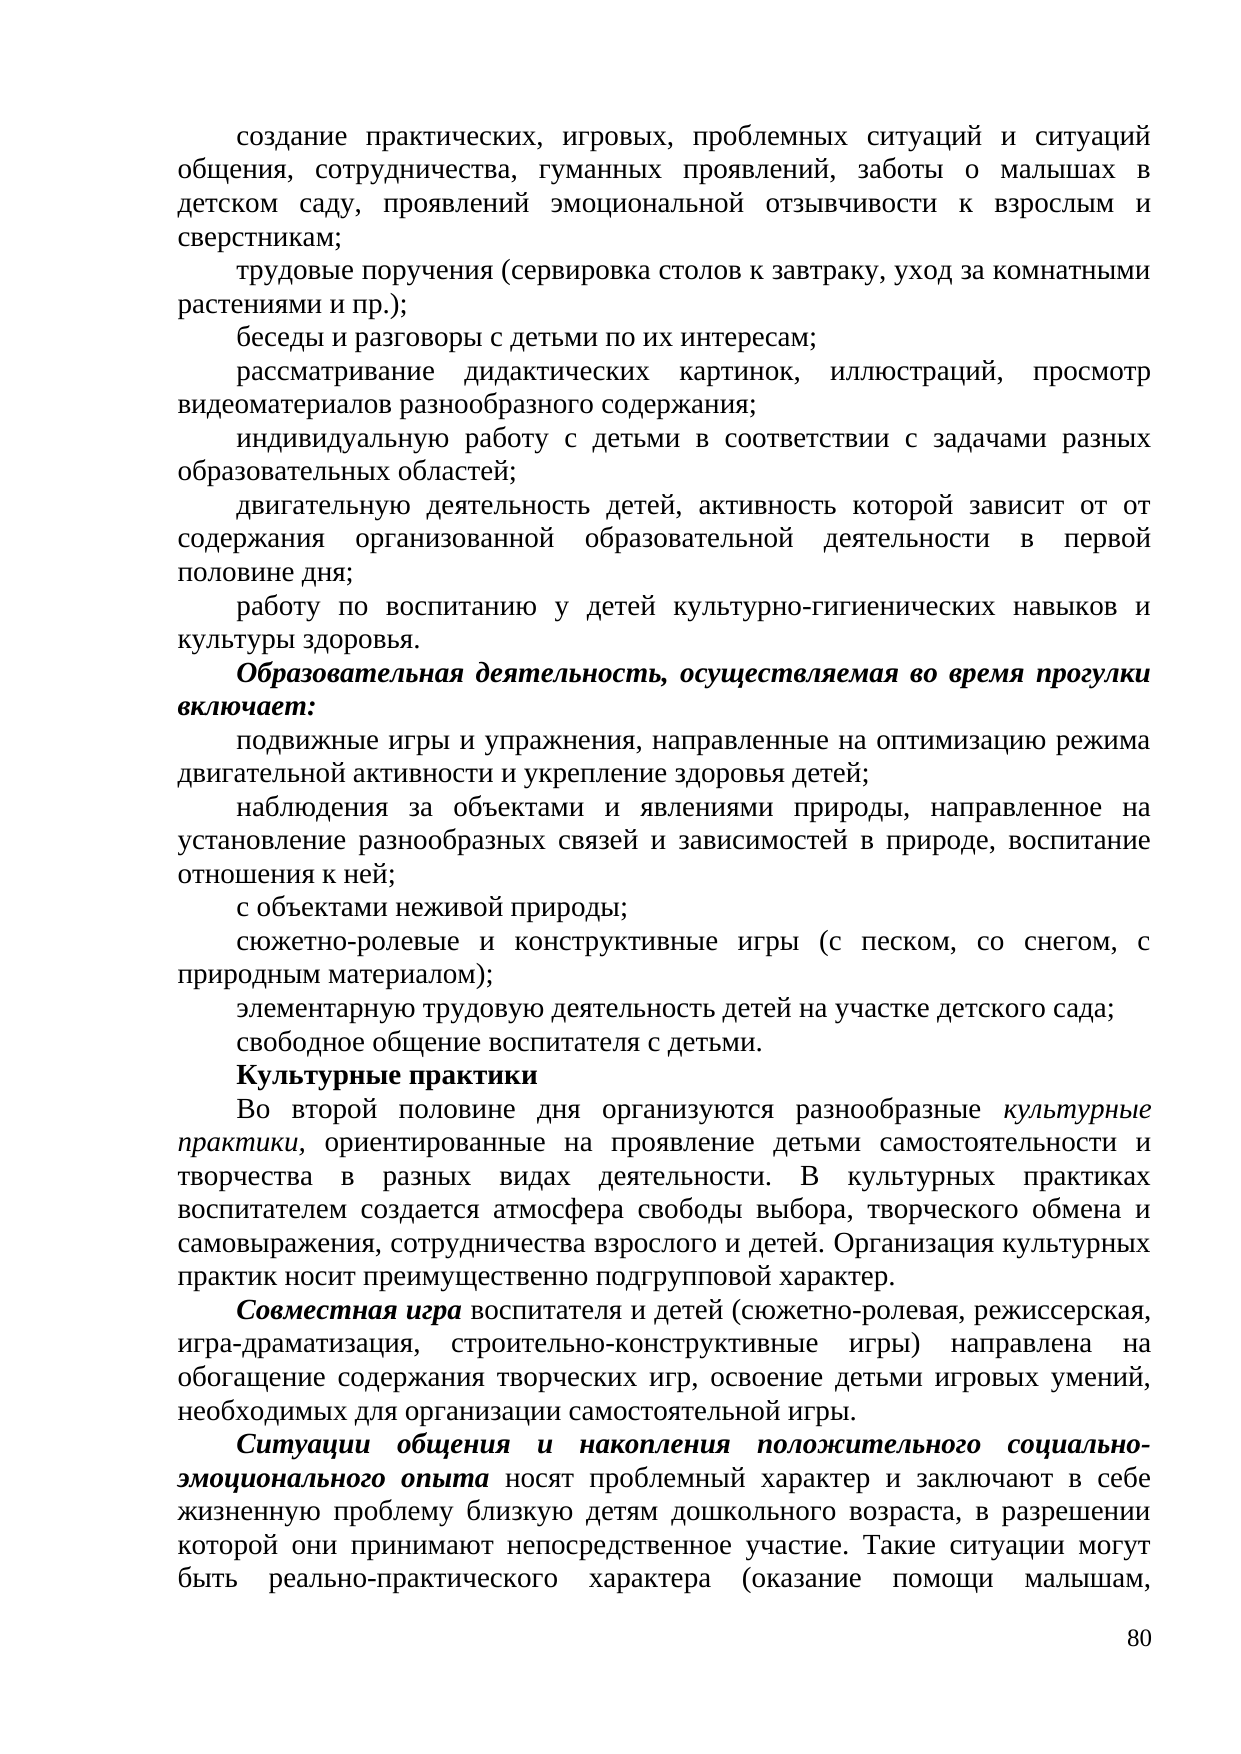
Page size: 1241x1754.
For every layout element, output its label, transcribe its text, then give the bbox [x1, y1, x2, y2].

text свободное общение воспитателя с детьми. [177, 1024, 1152, 1057]
text двигательную деятельность детей, активность которой зависит от от содержания организованной образовательной деятельности в первой половине дня; [177, 487, 1152, 588]
text беседы и разговоры с детьми по их интересам; [177, 319, 1152, 353]
text создание практических, игровых, проблемных ситуаций и ситуаций общения, сотрудничества, гуманных проявлений, заботы о малышах в детском саду, проявлений эмоциональной отзывчивости к взрослым и сверстникам; [177, 118, 1152, 252]
text рассматривание дидактических картинок, иллюстраций, просмотр видеоматериалов разнообразного содержания; [177, 353, 1152, 420]
text индивидуальную работу с детьми в соответствии с задачами разных образовательных областей; [177, 420, 1152, 487]
text элементарную трудовую деятельность детей на участке детского сада; [177, 990, 1152, 1024]
text Во второй половине дня организуются разнообразные культурные практики, ориентированные на проявление детьми самостоятельности и творчества в разных видах деятельности. В культурных практиках воспитателем создается атмосфера свободы выбора, творческого обмена и самовыражения, сотрудничества взрослого и детей. Организация культурных практик носит преимущественно подгрупповой характер. [177, 1091, 1152, 1292]
text сюжетно-ролевые и конструктивные игры (с песком, со снегом, с природным материалом); [177, 923, 1152, 990]
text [177, 1426, 1152, 1594]
text подвижные игры и упражнения, направленные на оптимизацию режима двигательной активности и укрепление здоровья детей; [177, 722, 1152, 789]
text Образовательная деятельность, осуществляемая во время прогулки включает: [177, 655, 1152, 722]
text с объектами неживой природы; [177, 889, 1152, 923]
text Культурные практики [177, 1057, 1152, 1091]
text трудовые поручения (сервировка столов к завтраку, уход за комнатными растениями и пр.); [177, 252, 1152, 319]
text Совместная игра воспитателя и детей (сюжетно-ролевая, режиссерская, игра-драматизация, строительно-конструктивные игры) направлена на обогащение содержания творческих игр, освоение детьми игровых умений, необходимых для организации самостоятельной игры. [177, 1292, 1152, 1426]
text наблюдения за объектами и явлениями природы, направленное на установление разнообразных связей и зависимостей в природе, воспитание отношения к ней; [177, 789, 1152, 889]
text работу по воспитанию у детей культурно-гигиенических навыков и культуры здоровья. [177, 588, 1152, 655]
